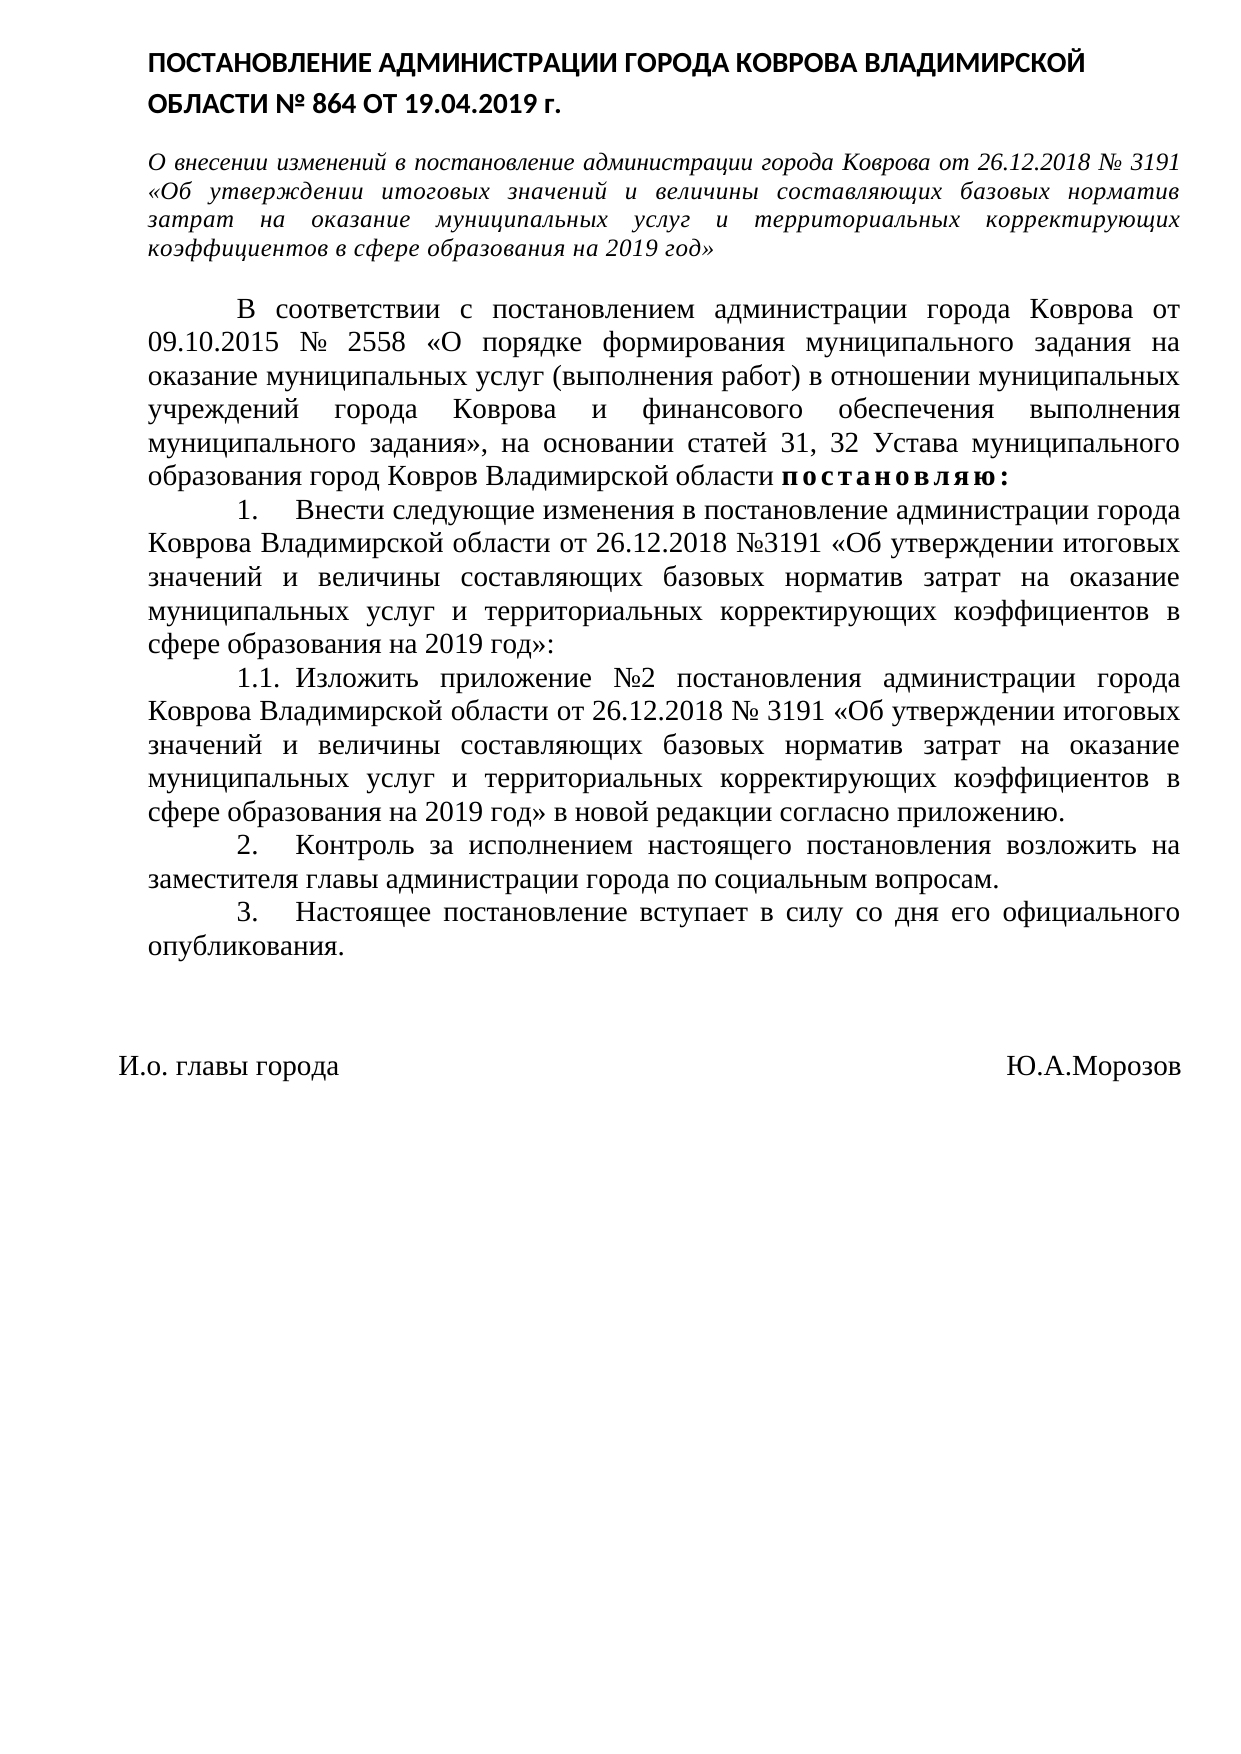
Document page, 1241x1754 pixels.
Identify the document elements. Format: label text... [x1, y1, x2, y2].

list Контроль за исполнением настоящего постановления возложить на заместителя главы администрации города по социальным вопросам. [148, 827, 1181, 894]
text Ю.А.Морозов [701, 1048, 1181, 1081]
text О внесении изменений в постановление администрации города Коврова от 26.12.2018 № 3191 «Об утверждении итоговых значений и величины составляющих базовых норматив затрат на оказание муниципальных услуг и территориальных корректирующих коэффициентов в сфере образования на 2019 год» [148, 147, 1181, 262]
list Внести следующие изменения в постановление администрации города Коврова Владимирской области от 26.12.2018 №3191 «Об утверждении итоговых значений и величины составляющих базовых норматив затрат на оказание муниципальных услуг и территориальных корректирующих коэффициентов в сфере образования на 2019 год»: [148, 492, 1181, 660]
text В соответствии с постановлением администрации города Коврова от 09.10.2015 № 2558 «О порядке формирования муниципального задания на оказание муниципальных услуг (выполнения работ) в отношении муниципальных учреждений города Коврова и финансового обеспечения выполнения муниципального задания», на основании статей 31, 32 Устава муниципального образования город Ковров Владимирской области постановляю: [148, 291, 1181, 492]
text И.о. главы города [118, 1048, 628, 1081]
list Настоящее постановление вступает в силу со дня его официального опубликования. [148, 894, 1181, 962]
list Изложить приложение №2 постановления администрации города Коврова Владимирской области от 26.12.2018 № 3191 «Об утверждении итоговых значений и величины составляющих базовых норматив затрат на оказание муниципальных услуг и территориальных корректирующих коэффициентов в сфере образования на 2019 год» в новой редакции согласно приложению. [148, 660, 1181, 827]
text ПОСТАНОВЛЕНИЕ АДМИНИСТРАЦИИ ГОРОДА КОВРОВА ВЛАДИМИРСКОЙ ОБЛАСТИ № 864 ОТ 19.04.2019 г. [148, 44, 1181, 121]
